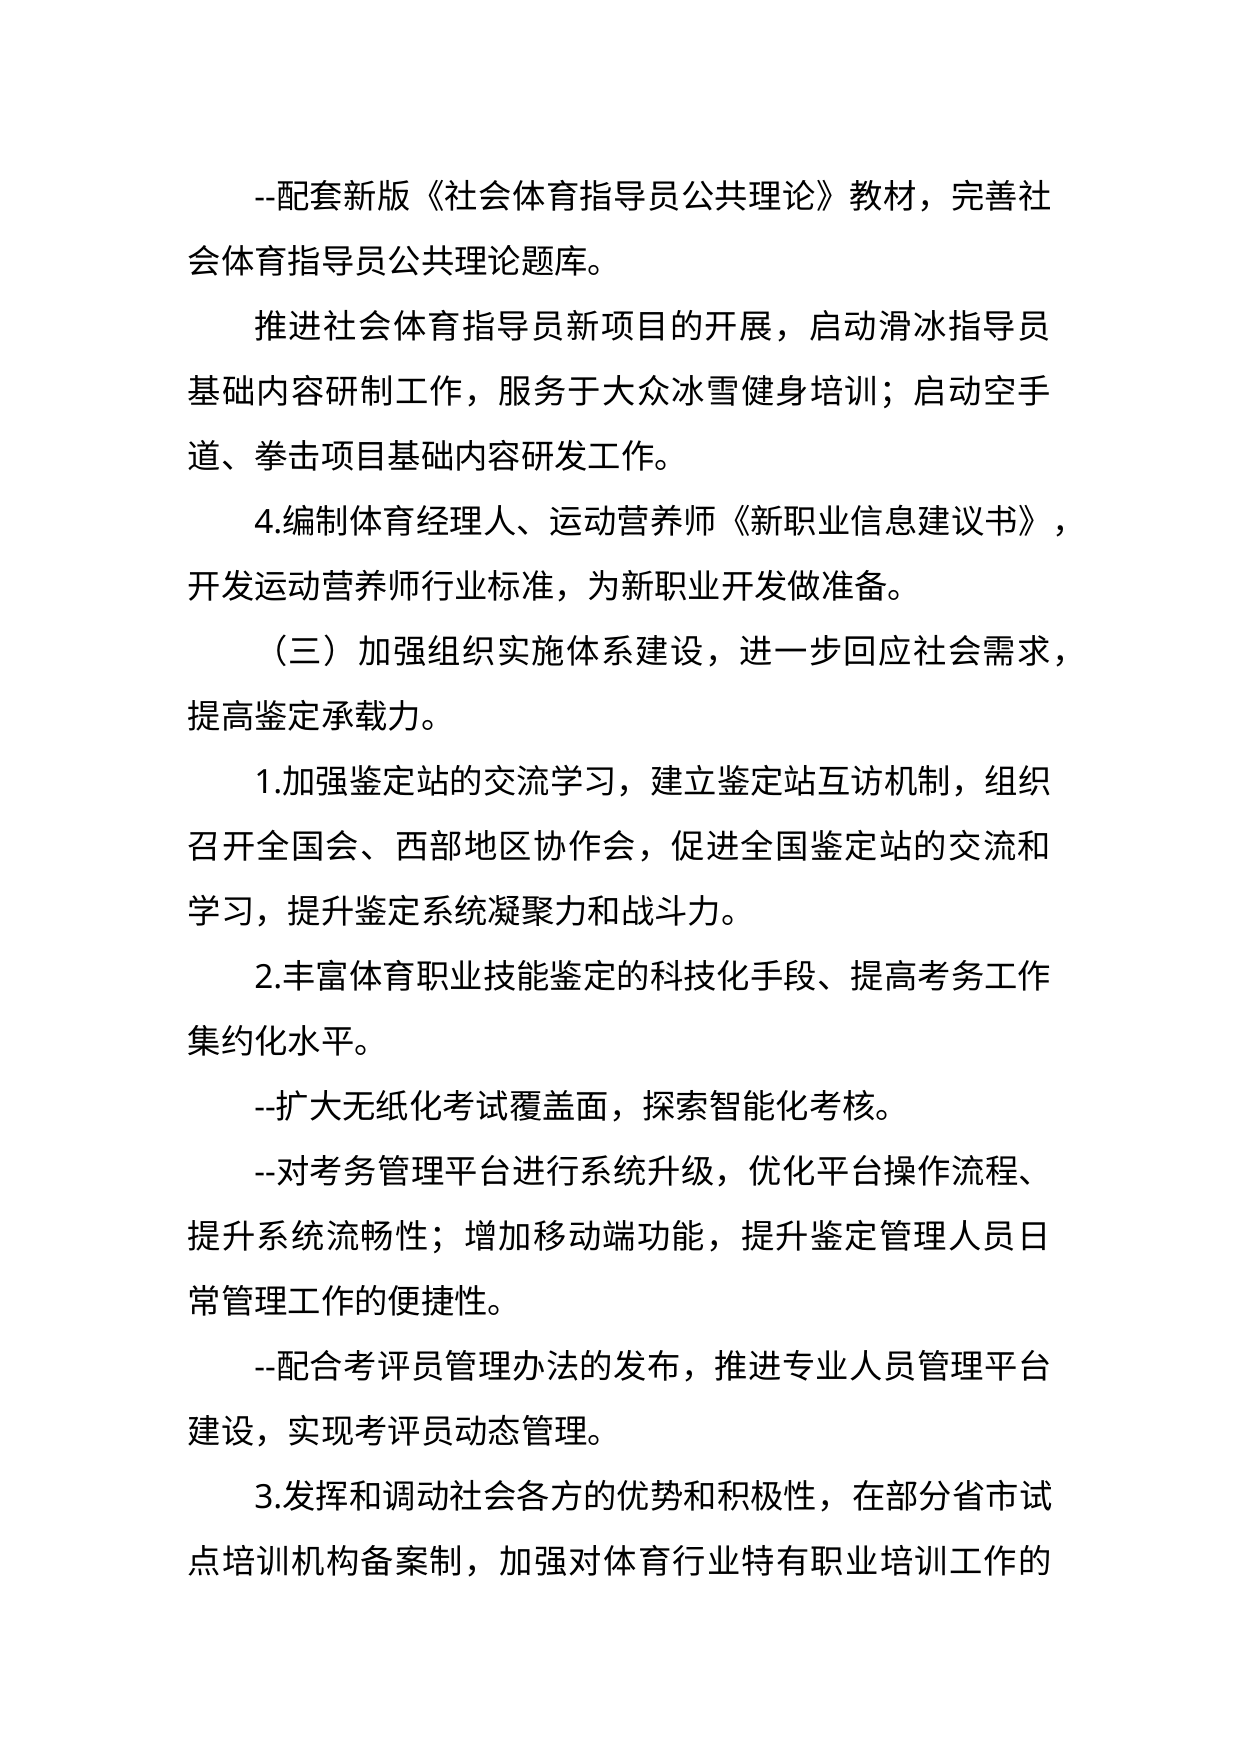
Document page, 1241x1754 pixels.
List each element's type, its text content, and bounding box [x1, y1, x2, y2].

text （三）加强组织实施体系建设，进一步回应社会需求，提高鉴定承载力。 [187, 617, 1053, 747]
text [187, 1462, 1053, 1592]
text --配套新版《社会体育指导员公共理论》教材，完善社会体育指导员公共理论题库。 [187, 162, 1053, 292]
text 2.丰富体育职业技能鉴定的科技化手段、提高考务工作集约化水平。 [187, 942, 1053, 1072]
text 4.编制体育经理人、运动营养师《新职业信息建议书》，开发运动营养师行业标准，为新职业开发做准备。 [187, 487, 1053, 617]
text 推进社会体育指导员新项目的开展，启动滑冰指导员基础内容研制工作，服务于大众冰雪健身培训；启动空手道、拳击项目基础内容研发工作。 [187, 292, 1053, 487]
text --对考务管理平台进行系统升级，优化平台操作流程、提升系统流畅性；增加移动端功能，提升鉴定管理人员日常管理工作的便捷性。 [187, 1137, 1053, 1332]
text --配合考评员管理办法的发布，推进专业人员管理平台建设，实现考评员动态管理。 [187, 1332, 1053, 1462]
text --扩大无纸化考试覆盖面，探索智能化考核。 [187, 1072, 1053, 1137]
text 1.加强鉴定站的交流学习，建立鉴定站互访机制，组织召开全国会、西部地区协作会，促进全国鉴定站的交流和学习，提升鉴定系统凝聚力和战斗力。 [187, 747, 1053, 942]
